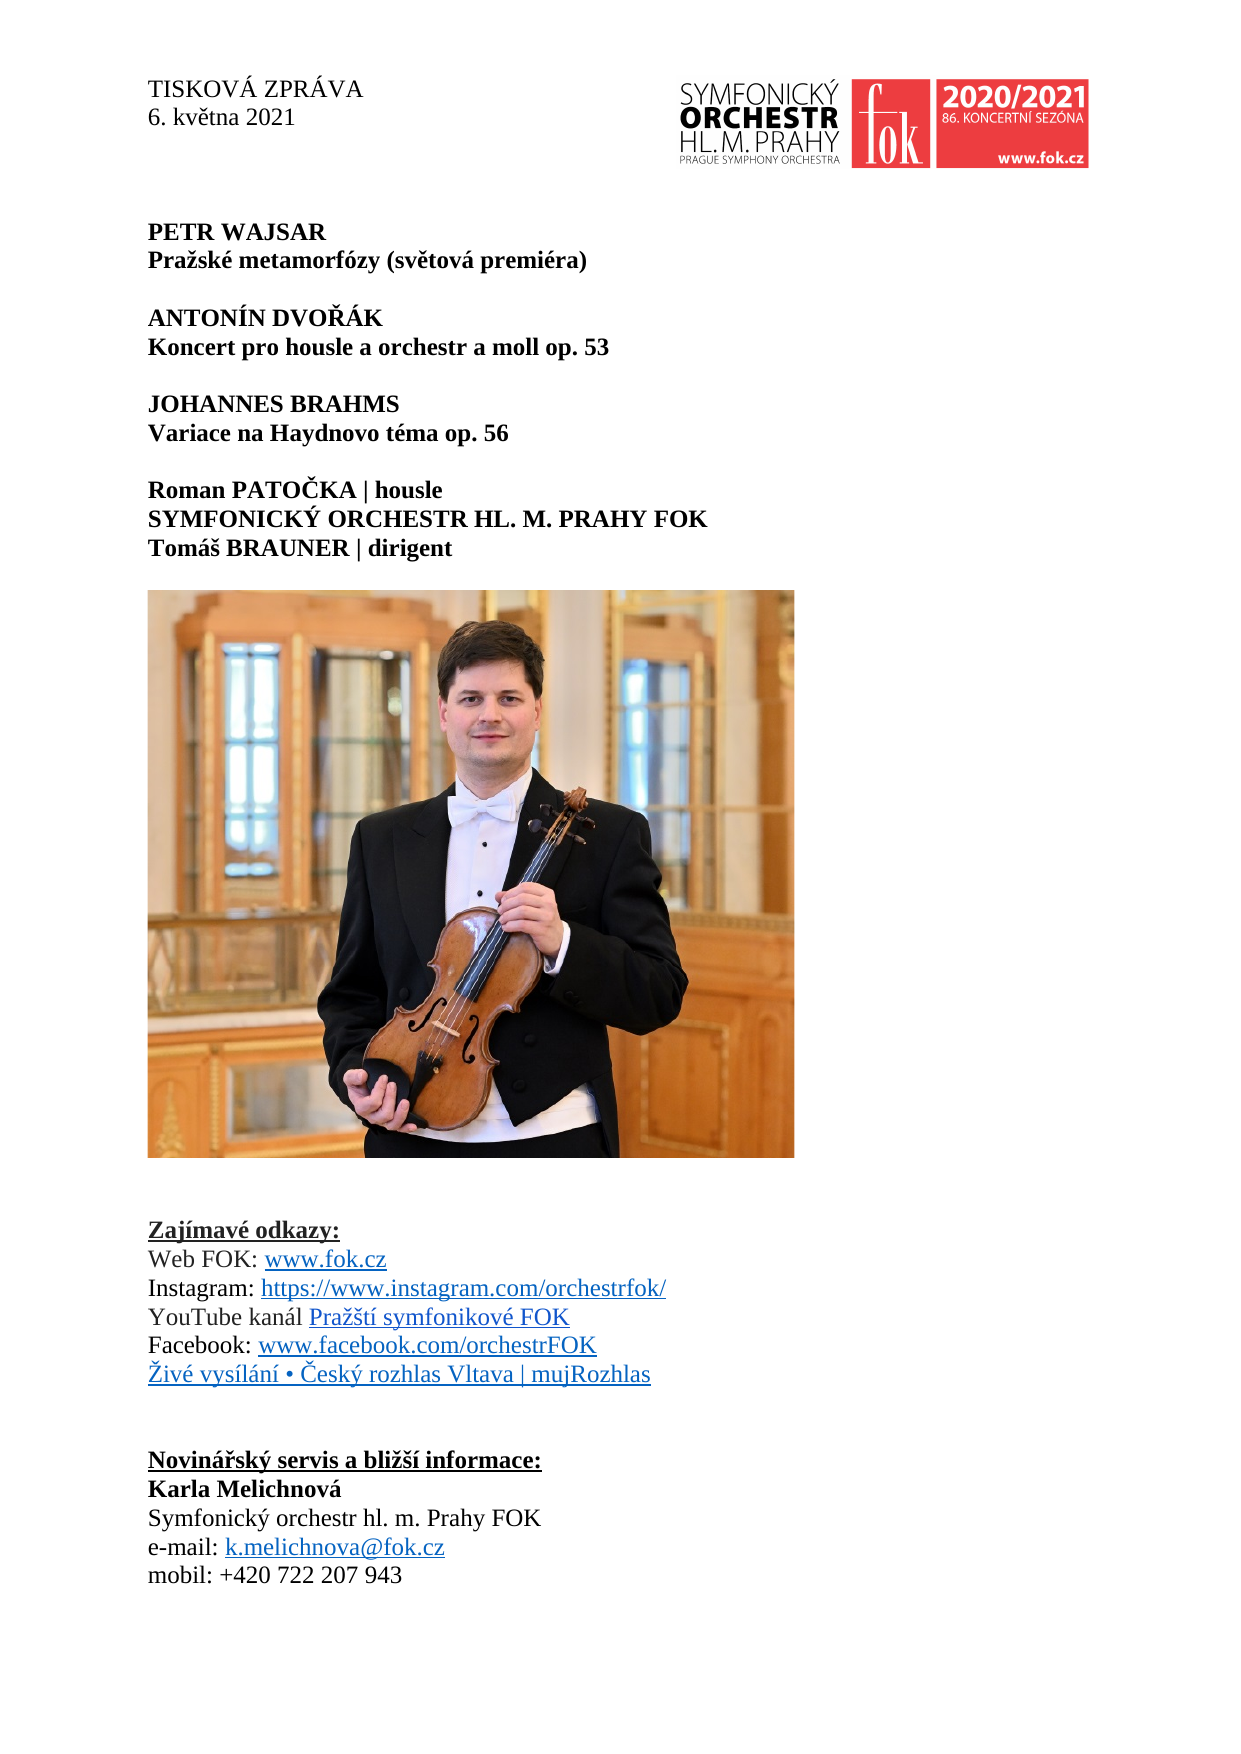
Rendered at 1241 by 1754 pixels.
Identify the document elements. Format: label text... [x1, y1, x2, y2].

text Instagram: https://www.instagram.com/orchestrfok/ [148, 1273, 1093, 1302]
text Zajímavé odkazy: [148, 1215, 1093, 1244]
text YouTube kanál Pražští symfonikové FOK [148, 1302, 1093, 1330]
text Pražské metamorfózy (světová premiéra) [148, 246, 1093, 274]
picture [676, 75, 1088, 169]
picture [147, 590, 795, 1158]
text Roman PATOČKA | housle [148, 476, 1093, 504]
text Facebook: www.facebook.com/orchestrFOK Živé vysílání • Český rozhlas Vltava | mujRozhlas [148, 1330, 1093, 1388]
text PETR WAJSAR [148, 217, 1093, 246]
text Karla Melichnová [148, 1474, 1093, 1503]
text Web FOK: www.fok.cz [148, 1244, 1093, 1273]
text JOHANNES BRAHMS [148, 389, 1093, 418]
text ANTONÍN DVOŘÁK [148, 303, 1093, 332]
text Symfonický orchestr hl. m. Prahy FOK [148, 1503, 1093, 1532]
text Novinářský servis a bližší informace: [148, 1445, 1093, 1474]
text e-mail: k.melichnova@fok.cz [148, 1532, 1093, 1560]
text mobil: +420 722 207 943 [148, 1560, 1093, 1589]
text SYMFONICKÝ ORCHESTR HL. M. PRAHY FOK [148, 504, 1093, 533]
text Tomáš BRAUNER | dirigent [148, 533, 1093, 562]
text Koncert pro housle a orchestr a moll op. 53 [148, 332, 1093, 361]
text Variace na Haydnovo téma op. 56 [148, 418, 1093, 447]
